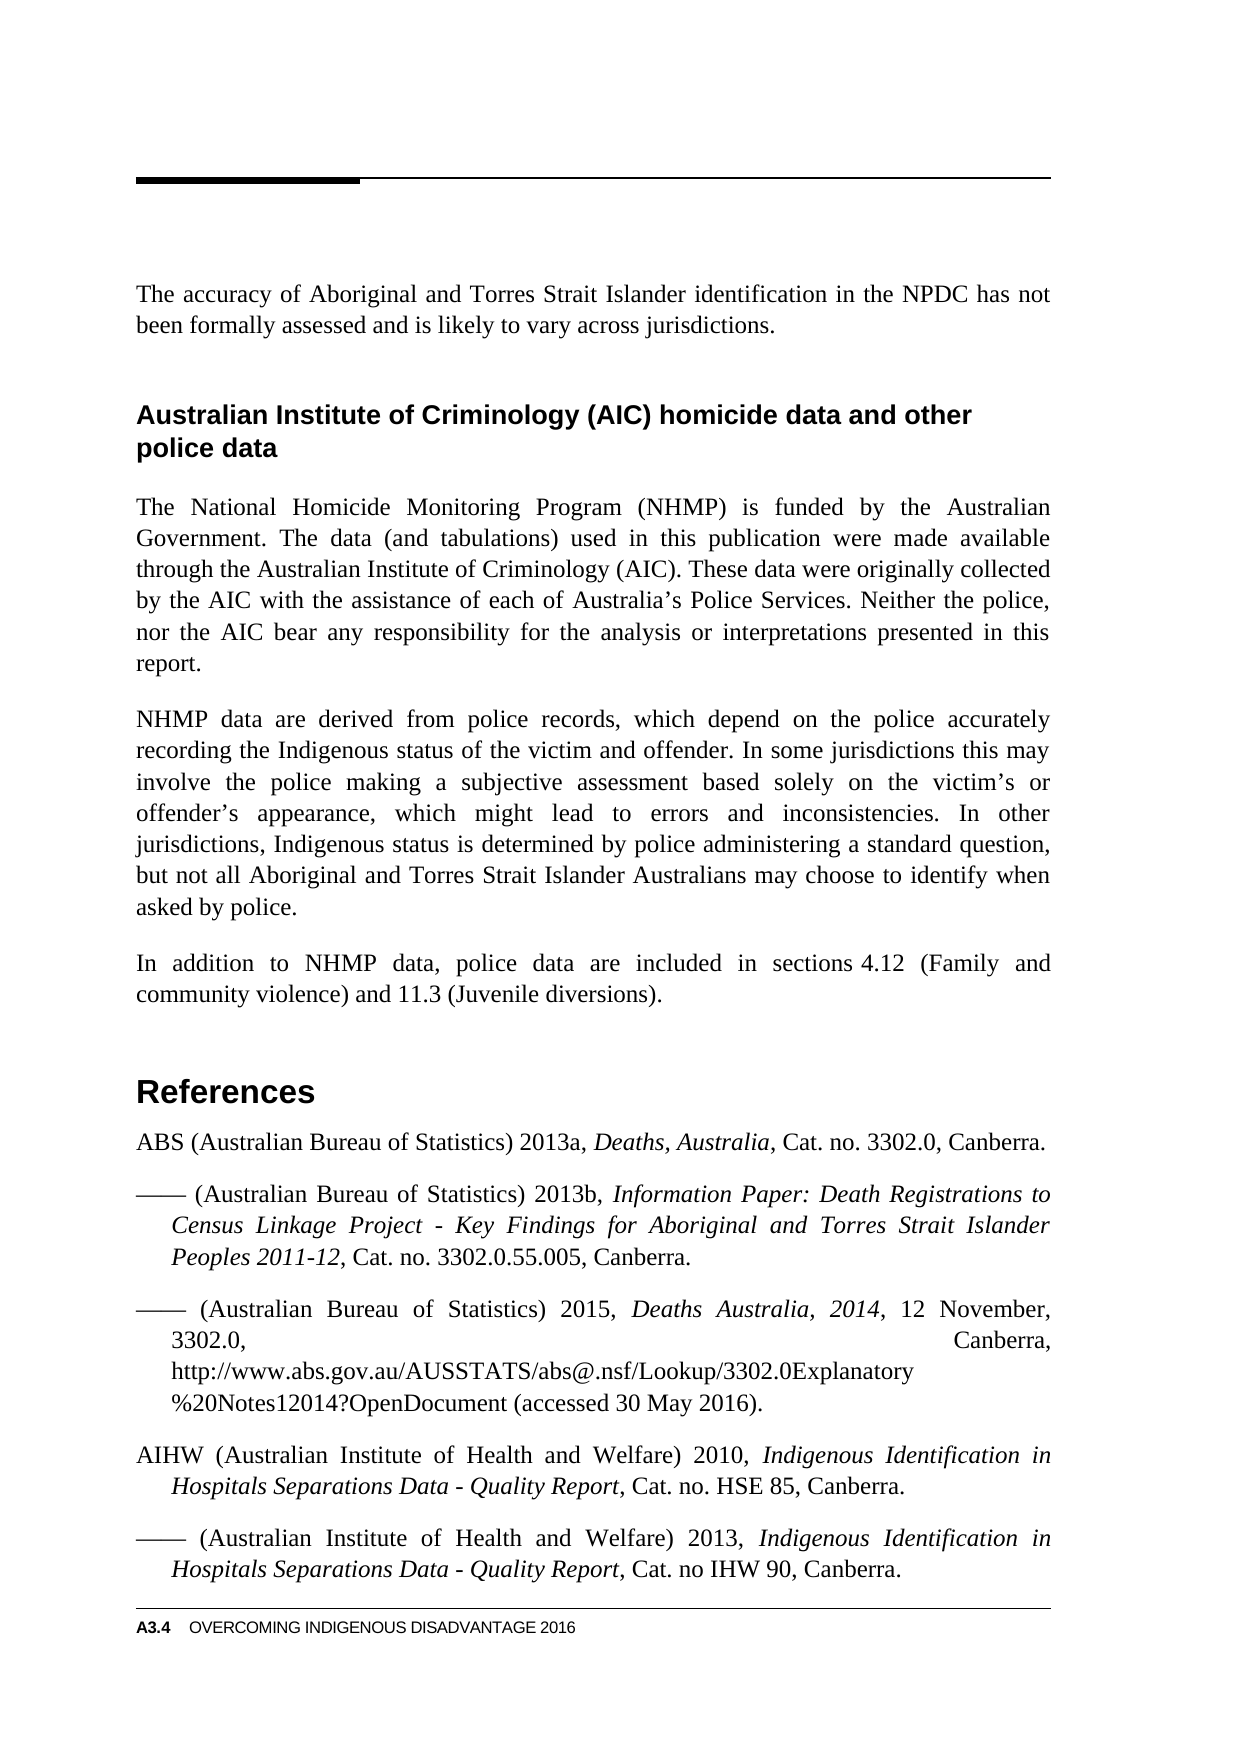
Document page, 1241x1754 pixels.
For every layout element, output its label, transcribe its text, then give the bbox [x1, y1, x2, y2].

text The National Homicide Monitoring Program (NHMP) is funded by the Australian Government. The data (and tabulations) used in this publication were made available through the Australian Institute of Criminology (AIC). These data were originally collected by the AIC with the assistance of each of Australia’s Police Services. Neither the police, nor the AIC bear any responsibility for the analysis or interpretations presented in this report. [136, 489, 1051, 677]
subtitle References [136, 1071, 1051, 1112]
text —— (Australian Bureau of Statistics) 2013b, Information Paper: Death Registrations to Census Linkage Project - Key Findings for Aboriginal and Torres Strait Islander Peoples 2011-12, Cat. no. 3302.0.55.005, Canberra. [136, 1177, 1051, 1271]
text —— (Australian Bureau of Statistics) 2015, Deaths Australia, 2014, 12 November, 3302.0, Canberra, http://www.abs.gov.au/AUSSTATS/abs@.nsf/Lookup/3302.0Explanatory%20Notes12014?OpenDocument (accessed 30 May 2016). [136, 1291, 1051, 1416]
text In addition to NHMP data, police data are included in sections 4.12 (Family and community violence) and 11.3 (Juvenile diversions). [136, 946, 1051, 1008]
text NHMP data are derived from police records, which depend on the police accurately recording the Indigenous status of the victim and offender. In some jurisdictions this may involve the police making a subjective assessment based solely on the victim’s or offender’s appearance, which might lead to errors and inconsistencies. In other jurisdictions, Indigenous status is determined by police administering a standard question, but not all Aboriginal and Torres Strait Islander Australians may choose to identify when asked by police. [136, 702, 1051, 921]
text AIHW (Australian Institute of Health and Welfare) 2010, Indigenous Identification in Hospitals Separations Data - Quality Report, Cat. no. HSE 85, Canberra. [136, 1437, 1051, 1500]
text The accuracy of Aboriginal and Torres Strait Islander identification in the NPDC has not been formally assessed and is likely to vary across jurisdictions. [136, 277, 1051, 339]
text —— (Australian Institute of Health and Welfare) 2013, Indigenous Identification in Hospitals Separations Data - Quality Report, Cat. no IHW 90, Canberra. [136, 1521, 1051, 1583]
text ABS (Australian Bureau of Statistics) 2013a, Deaths, Australia, Cat. no. 3302.0, Canberra. [136, 1125, 1051, 1156]
subtitle Australian Institute of Criminology (AIC) homicide data and other police data [136, 398, 1051, 464]
